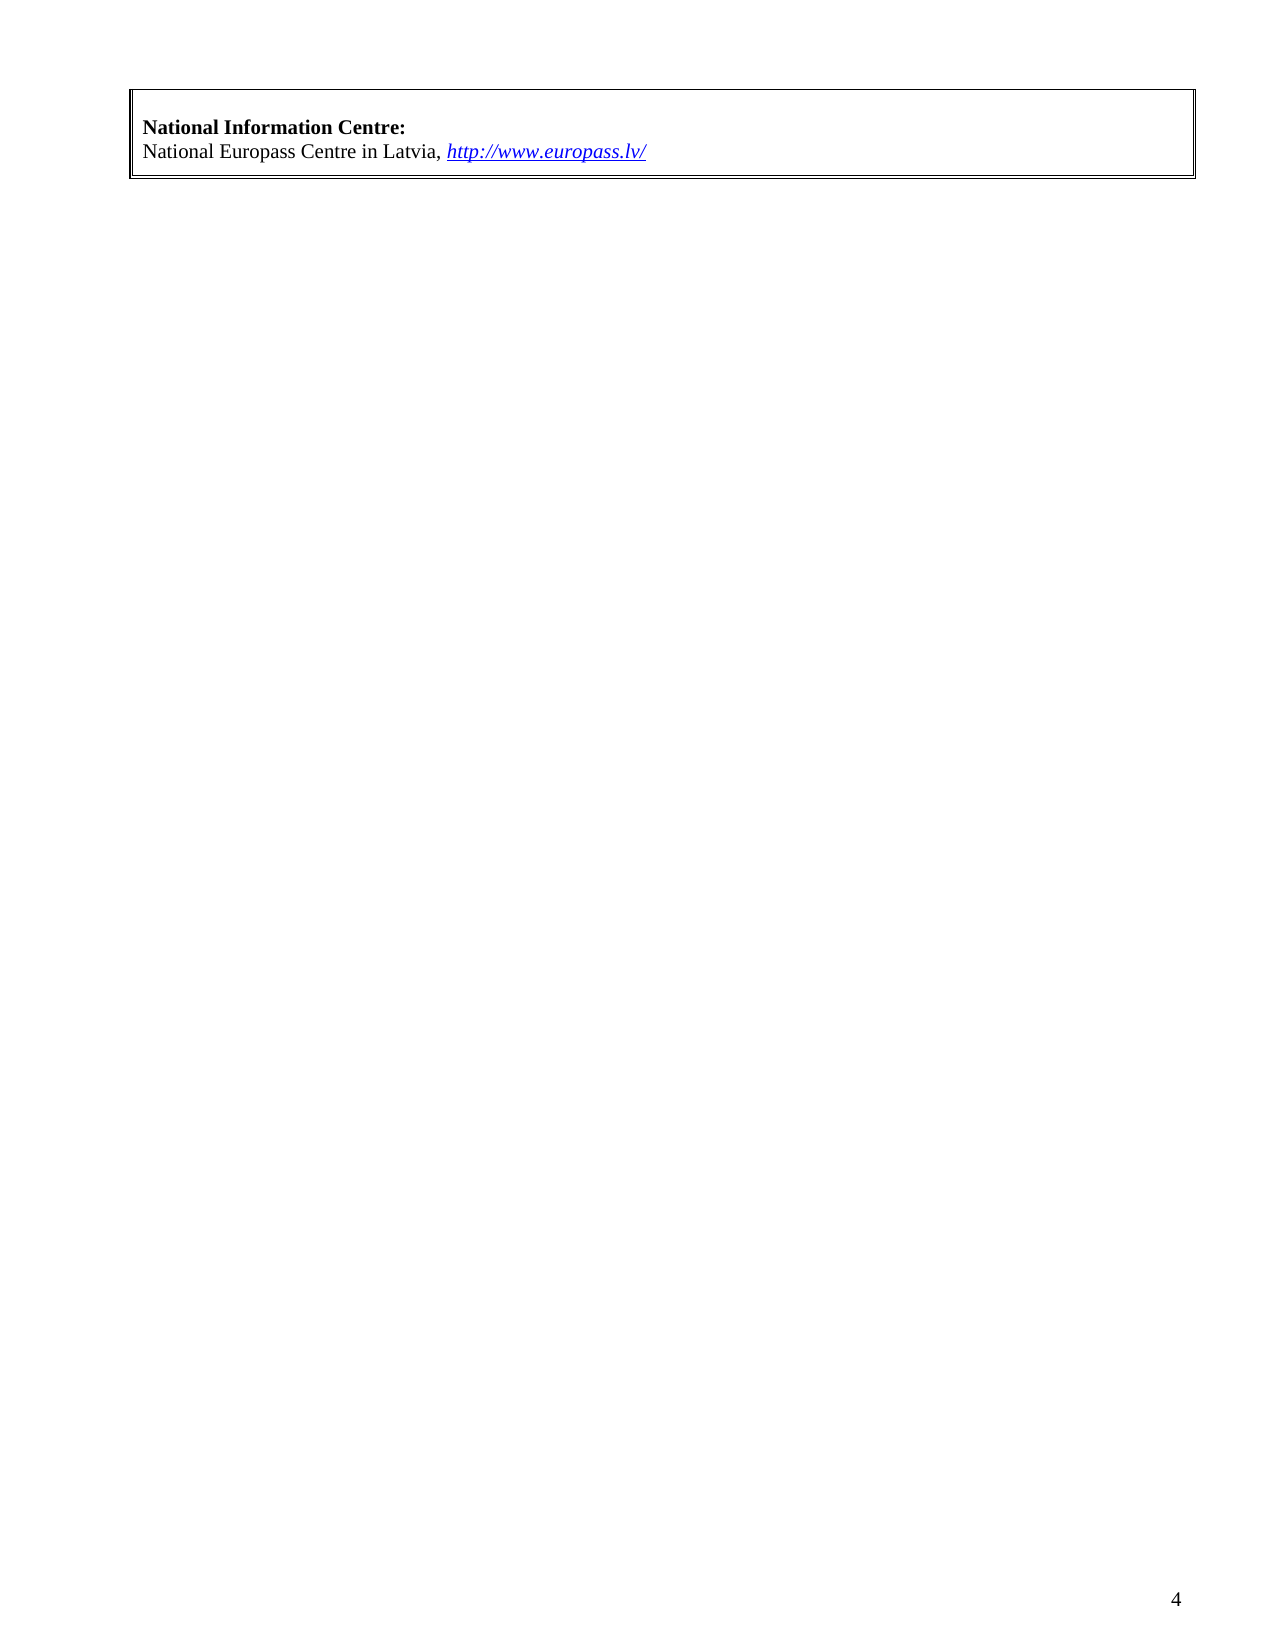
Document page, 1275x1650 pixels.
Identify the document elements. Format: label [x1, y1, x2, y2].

table_cell [133, 90, 1193, 175]
